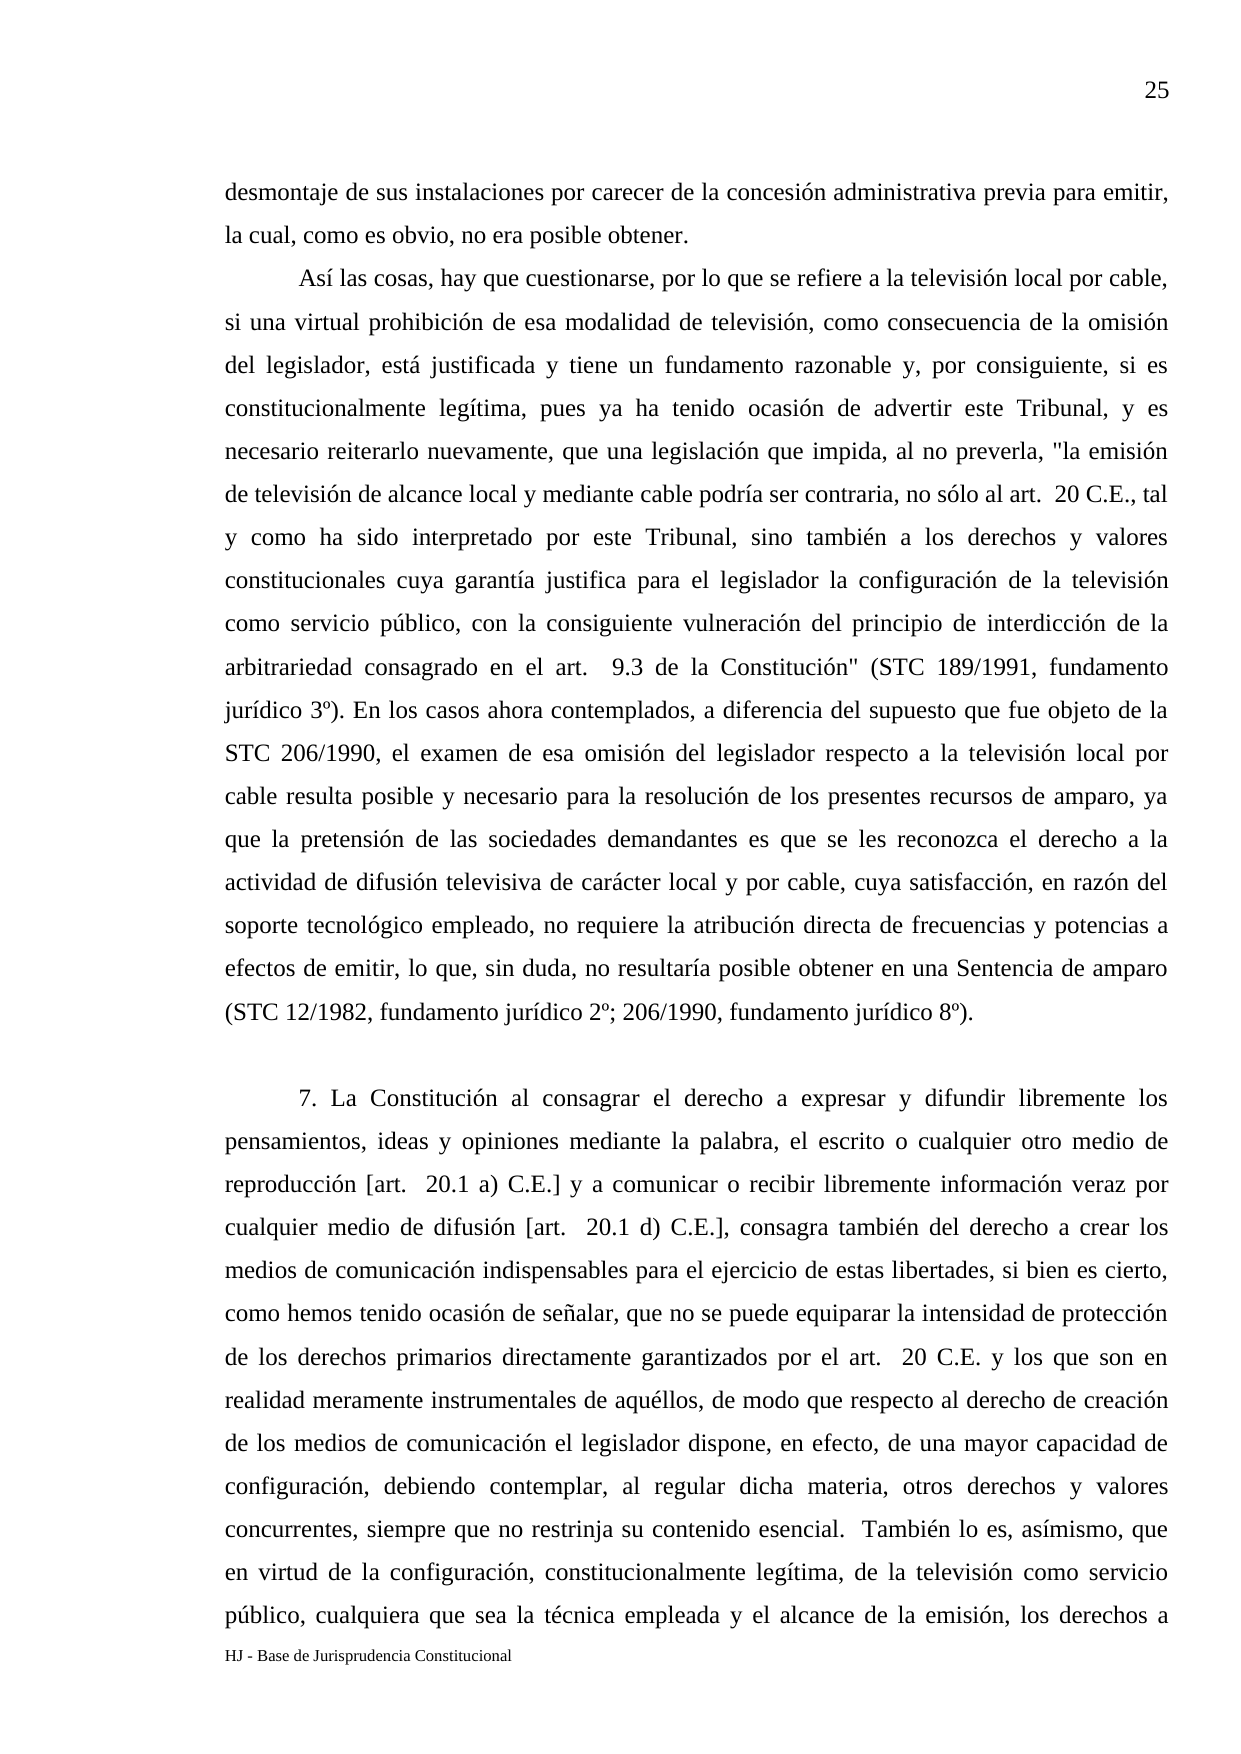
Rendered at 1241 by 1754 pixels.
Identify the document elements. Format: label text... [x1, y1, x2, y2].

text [224, 177, 1169, 249]
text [224, 1083, 1169, 1629]
text Así las cosas, hay que cuestionarse, por lo que se refiere a la televisión local por cable, si una virtual prohibición de esa modalidad de televisión, como consecuencia de la omisión del legislador, está justificada y tiene un fundamento razonable y, por consiguiente, si es constitucionalmente legítima, pues ya ha tenido ocasión de advertir este Tribunal, y es necesario reiterarlo nuevamente, que una legislación que impida, al no preverla, "la emisión de televisión de alcance local y mediante cable podría ser contraria, no sólo al art. 20 C.E., tal y como ha sido interpretado por este Tribunal, sino también a los derechos y valores constitucionales cuya garantía justifica para el legislador la configuración de la televisión como servicio público, con la consiguiente vulneración del principio de interdicción de la arbitrariedad consagrado en el art. 9.3 de la Constitución" (STC 189/1991, fundamento jurídico 3º). En los casos ahora contemplados, a diferencia del supuesto que fue objeto de la STC 206/1990, el examen de esa omisión del legislador respecto a la televisión local por cable resulta posible y necesario para la resolución de los presentes recursos de amparo, ya que la pretensión de las sociedades demandantes es que se les reconozca el derecho a la actividad de difusión televisiva de carácter local y por cable, cuya satisfacción, en razón del soporte tecnológico empleado, no requiere la atribución directa de frecuencias y potencias a efectos de emitir, lo que, sin duda, no resultaría posible obtener en una Sentencia de amparo (STC 12/1982, fundamento jurídico 2º; 206/1990, fundamento jurídico 8º). [224, 263, 1169, 1025]
